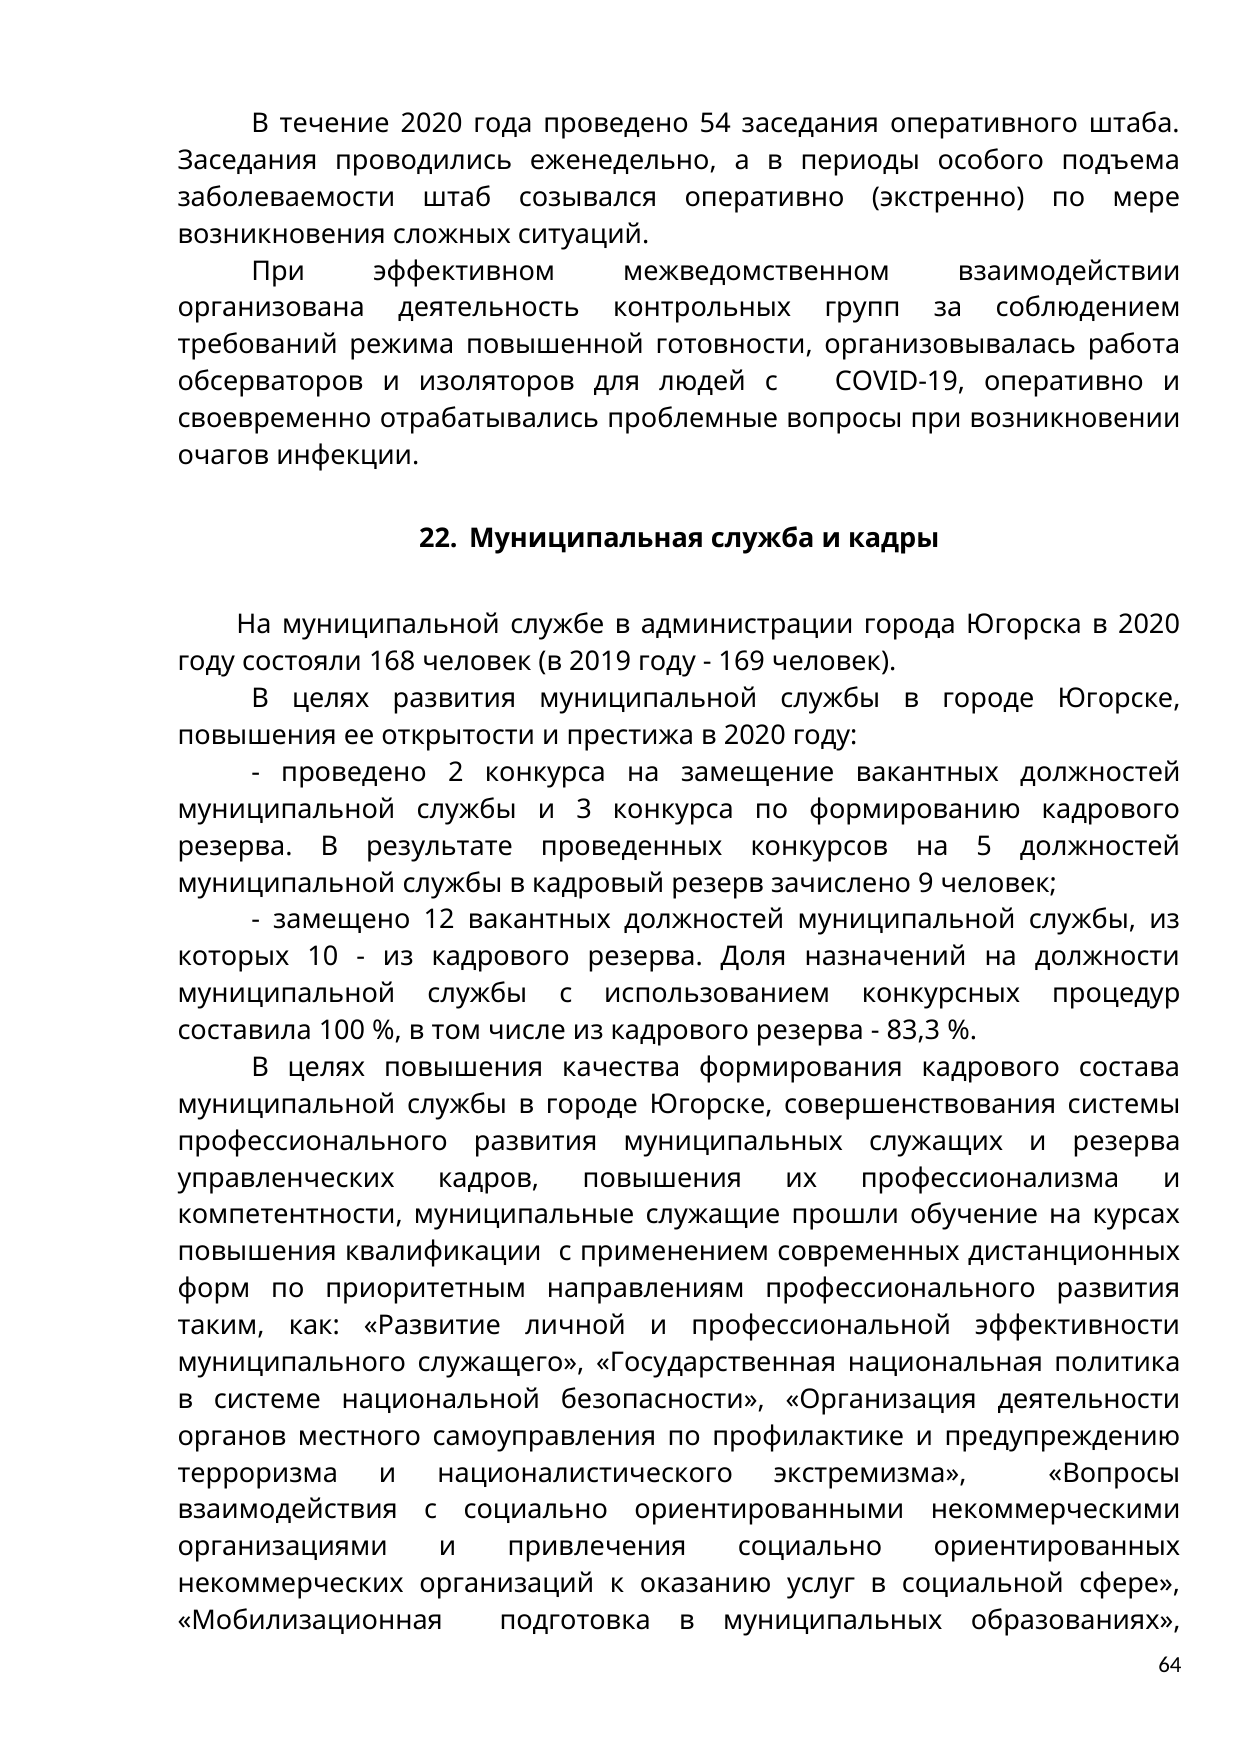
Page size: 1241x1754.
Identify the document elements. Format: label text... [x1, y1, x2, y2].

text В целях развития муниципальной службы в городе Югорске, повышения ее открытости и престижа в 2020 году: [177, 679, 1181, 752]
text При эффективном межведомственном взаимодействии организована деятельность контрольных групп за соблюдением требований режима повышенной готовности, организовывалась работа обсерваторов и изоляторов для людей с COVID-19, оперативно и своевременно отрабатывались проблемные вопросы при возникновении очагов инфекции. [177, 251, 1181, 472]
text В течение 2020 года проведено 54 заседания оперативного штаба. Заседания проводились еженедельно, а в периоды особого подъема заболеваемости штаб созывался оперативно (экстренно) по мере возникновения сложных ситуаций. [177, 103, 1181, 251]
text - проведено 2 конкурса на замещение вакантных должностей муниципальной службы и 3 конкурса по формированию кадрового резерва. В результате проведенных конкурсов на 5 должностей муниципальной службы в кадровый резерв зачислено 9 человек; [177, 752, 1181, 900]
text На муниципальной службе в администрации города Югорска в 2020 году состояли 168 человек (в 2019 году - 169 человек). [177, 605, 1181, 679]
list Муниципальная служба и кадры [177, 519, 1181, 556]
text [177, 1047, 1181, 1637]
text - замещено 12 вакантных должностей муниципальной службы, из которых 10 - из кадрового резерва. Доля назначений на должности муниципальной службы с использованием конкурсных процедур составила 100 %, в том числе из кадрового резерва - 83,3 %. [177, 900, 1181, 1047]
